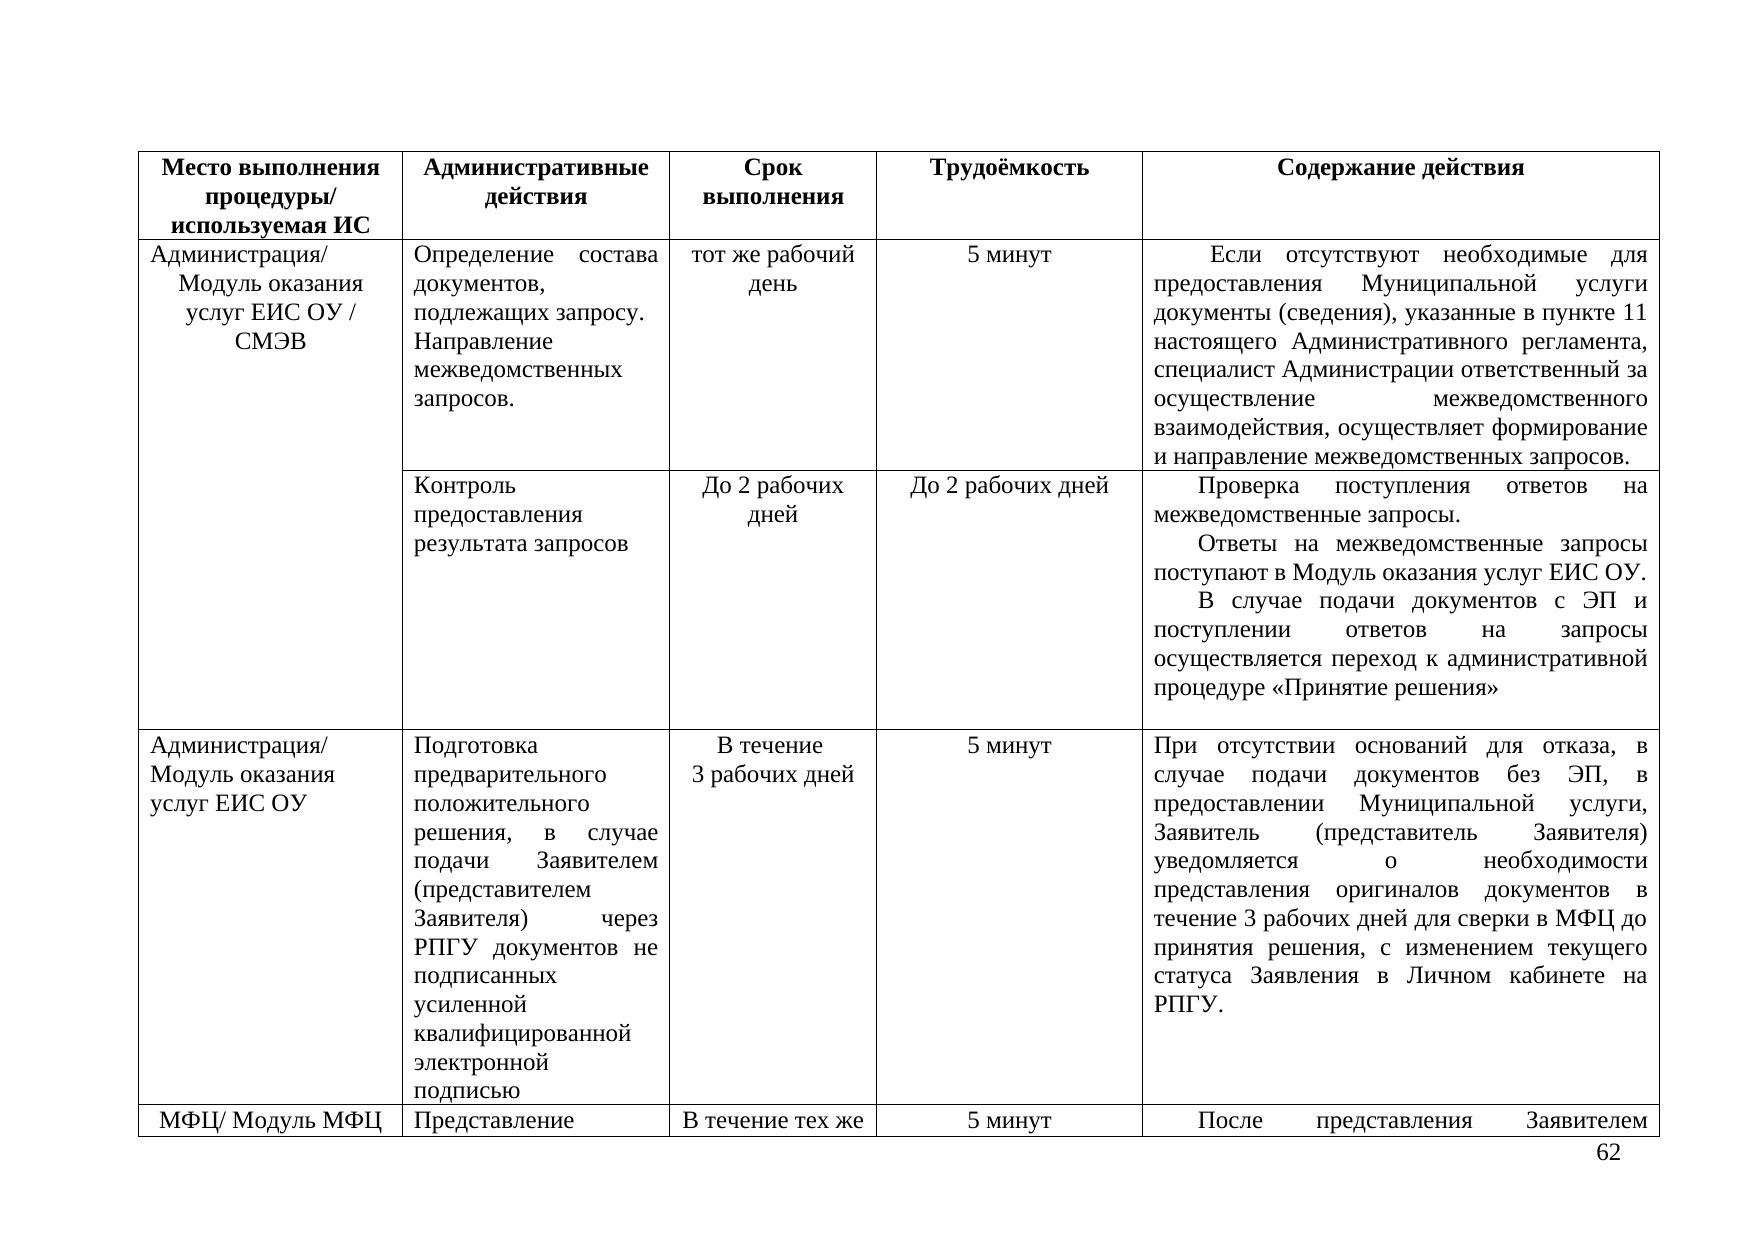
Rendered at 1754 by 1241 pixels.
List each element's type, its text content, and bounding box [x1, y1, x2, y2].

table_cell 5 минут [877, 730, 1142, 1104]
table_cell Если отсутствуют необходимые для предоставления Муниципальной услуги документы (сведения), указанные в пункте 11 настоящего Административного регламента, специалист Администрации ответственный за осуществление межведомственного взаимодействия, осуществляет формирование и направление межведомственных запросов. [1143, 240, 1659, 469]
table_cell Администрация/ Модуль оказания услуг ЕИС ОУ [139, 730, 402, 1104]
table_header Административные действия [403, 152, 669, 238]
table_header Трудоёмкость [877, 152, 1142, 238]
table_cell МФЦ/ Модуль МФЦ ЕИС ОУ [139, 1105, 402, 1136]
table_header Срок выполнения [670, 152, 876, 238]
table_header Содержание действия [1143, 152, 1659, 238]
table_cell Проверка поступления ответов на межведомственные запросы. Ответы на межведомственные запросы поступают в Модуль оказания услуг ЕИС ОУ. В случае подачи документов с ЭП и поступлении ответов на запросы осуществляется переход к административной процедуре «Принятие решения» [1143, 471, 1659, 729]
table_cell Контроль предоставления результата запросов [403, 471, 669, 729]
table_cell тот же рабочий день [670, 240, 876, 469]
table_cell 5 минут [877, 240, 1142, 469]
table_header Место выполнения процедуры/ используемая ИС [139, 152, 402, 238]
table_cell 5 минут [877, 1105, 1142, 1136]
table_cell До 2 рабочих дней [877, 471, 1142, 729]
table_cell Подготовка предварительного положительного решения, в случае подачи Заявителем (представителем Заявителя) через РПГУ документов не подписанных усиленной квалифицированной электронной подписью [403, 730, 669, 1104]
table_cell Представление Заявителем (представителем Заявителя) оригиналов документов для сверки в МФЦ [403, 1105, 669, 1136]
table_cell До 2 рабочих дней [670, 471, 876, 729]
table_cell В течение тех же 3 рабочих дней [670, 1105, 876, 1136]
table_cell В течение 3 рабочих дней [670, 730, 876, 1104]
table_cell Определение состава документов, подлежащих запросу. Направление межведомственных запросов. [403, 240, 669, 469]
table_cell Администрация/ Модуль оказания услуг ЕИС ОУ / СМЭВ [139, 240, 402, 729]
table_cell При отсутствии оснований для отказа, в случае подачи документов без ЭП, в предоставлении Муниципальной услуги, Заявитель (представитель Заявителя) уведомляется о необходимости представления оригиналов документов в течение 3 рабочих дней для сверки в МФЦ до принятия решения, с изменением текущего статуса Заявления в Личном кабинете на РПГУ. [1143, 730, 1659, 1104]
